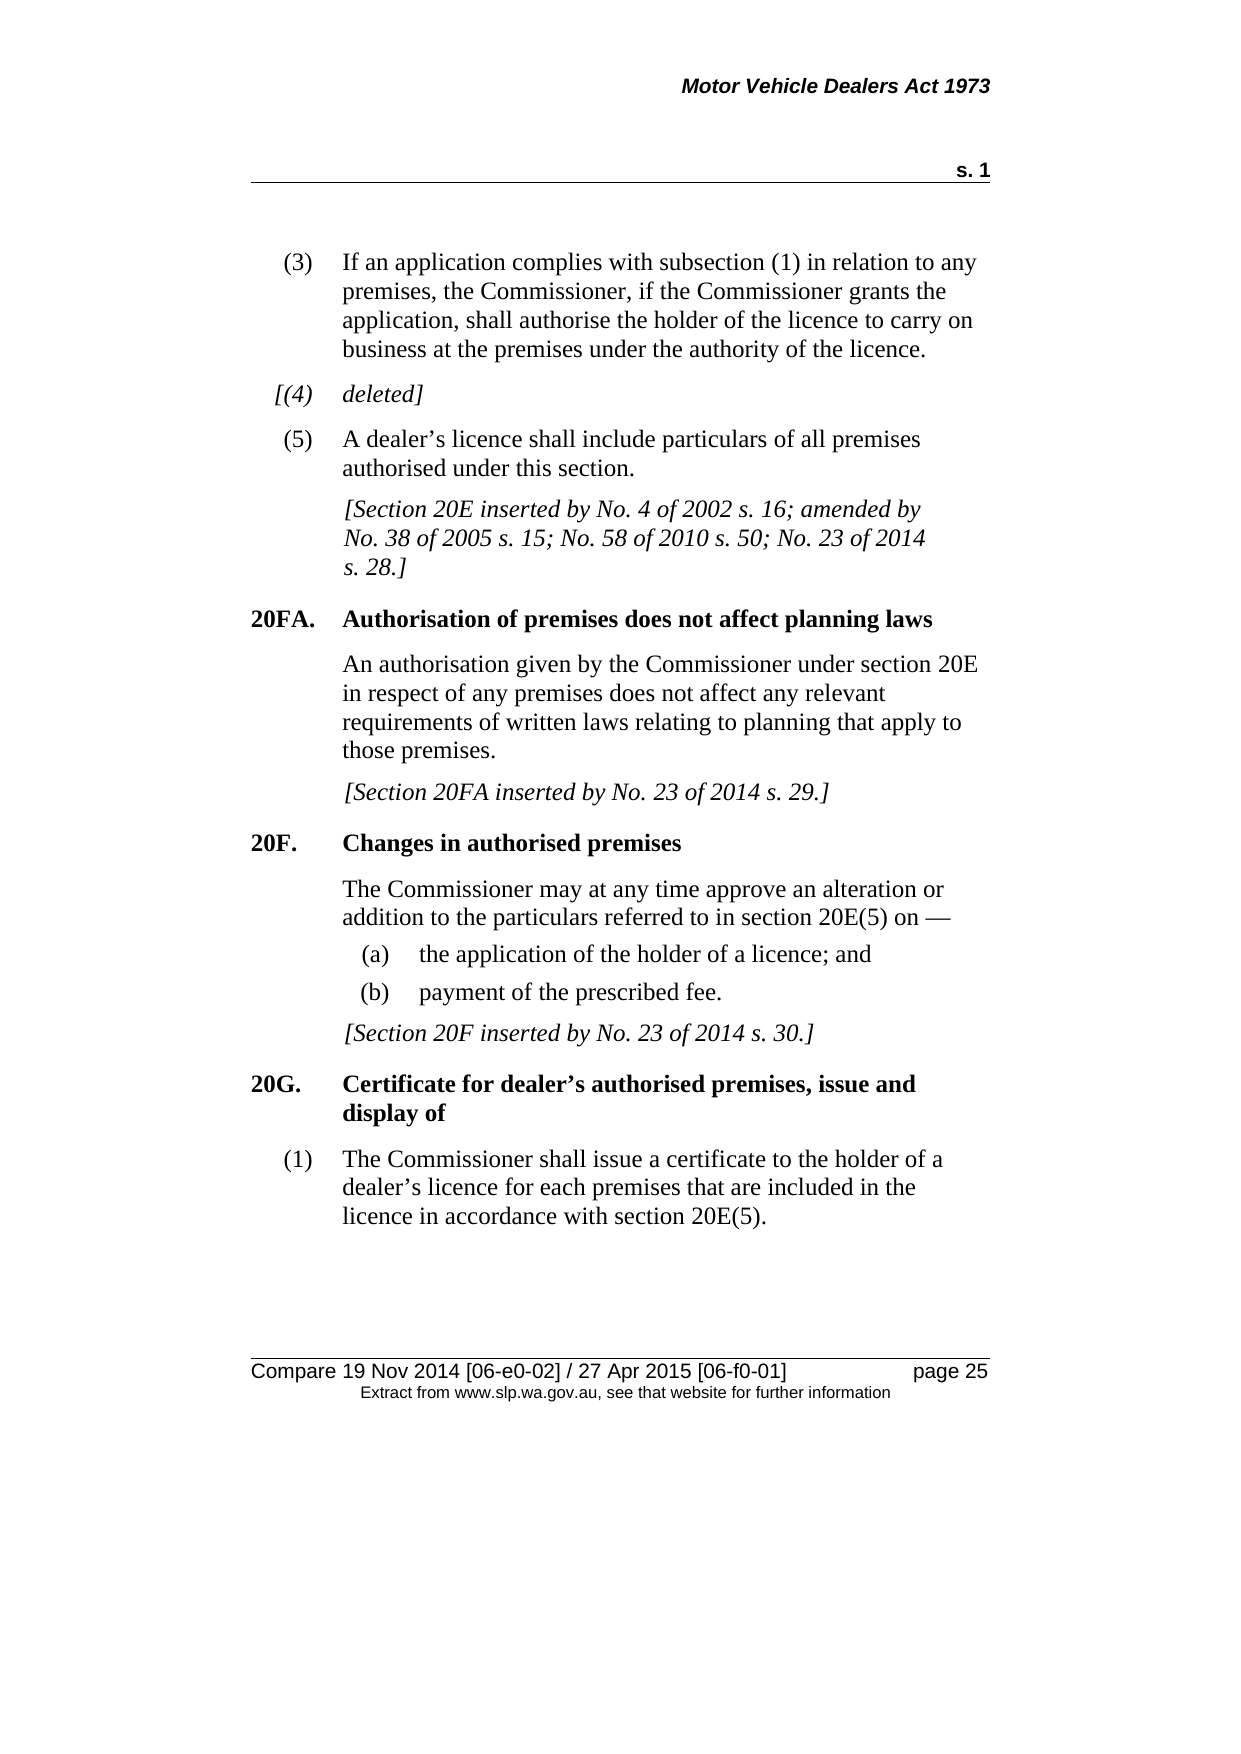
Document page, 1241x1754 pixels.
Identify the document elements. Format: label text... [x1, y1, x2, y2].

text [(4) deleted] [251, 379, 990, 408]
text (1) The Commissioner shall issue a certificate to the holder of a dealer’s licence for each premises that are included in the licence in accordance with section 20E(5). [251, 1144, 990, 1230]
text (a) the application of the holder of a licence; and [251, 939, 990, 968]
text [Section 20F inserted by No. 23 of 2014 s. 30.] [251, 1018, 990, 1047]
subtitle 20F. Changes in authorised premises [251, 828, 990, 857]
text An authorisation given by the Commissioner under section 20E in respect of any premises does not affect any relevant requirements of written laws relating to planning that apply to those premises. [251, 649, 990, 764]
text (b) payment of the prescribed fee. [251, 977, 990, 1005]
subtitle 20FA. Authorisation of premises does not affect planning laws [251, 604, 990, 632]
subtitle 20G. Certificate for dealer’s authorised premises, issue and display of [251, 1069, 990, 1127]
text (5) A dealer’s licence shall include particulars of all premises authorised under this section. [251, 424, 990, 482]
text The Commissioner may at any time approve an alteration or addition to the particulars referred to in section 20E(5) on — [251, 874, 990, 931]
text [Section 20FA inserted by No. 23 of 2014 s. 29.] [251, 777, 990, 805]
text (3) If an application complies with subsection (1) in relation to any premises, the Commissioner, if the Commissioner grants the application, shall authorise the holder of the licence to carry on business at the premises under the authority of the licence. [251, 247, 990, 362]
text [Section 20E inserted by No. 4 of 2002 s. 16; amended by No. 38 of 2005 s. 15; No. 58 of 2010 s. 50; No. 23 of 2014 s. 28.] [251, 494, 990, 581]
